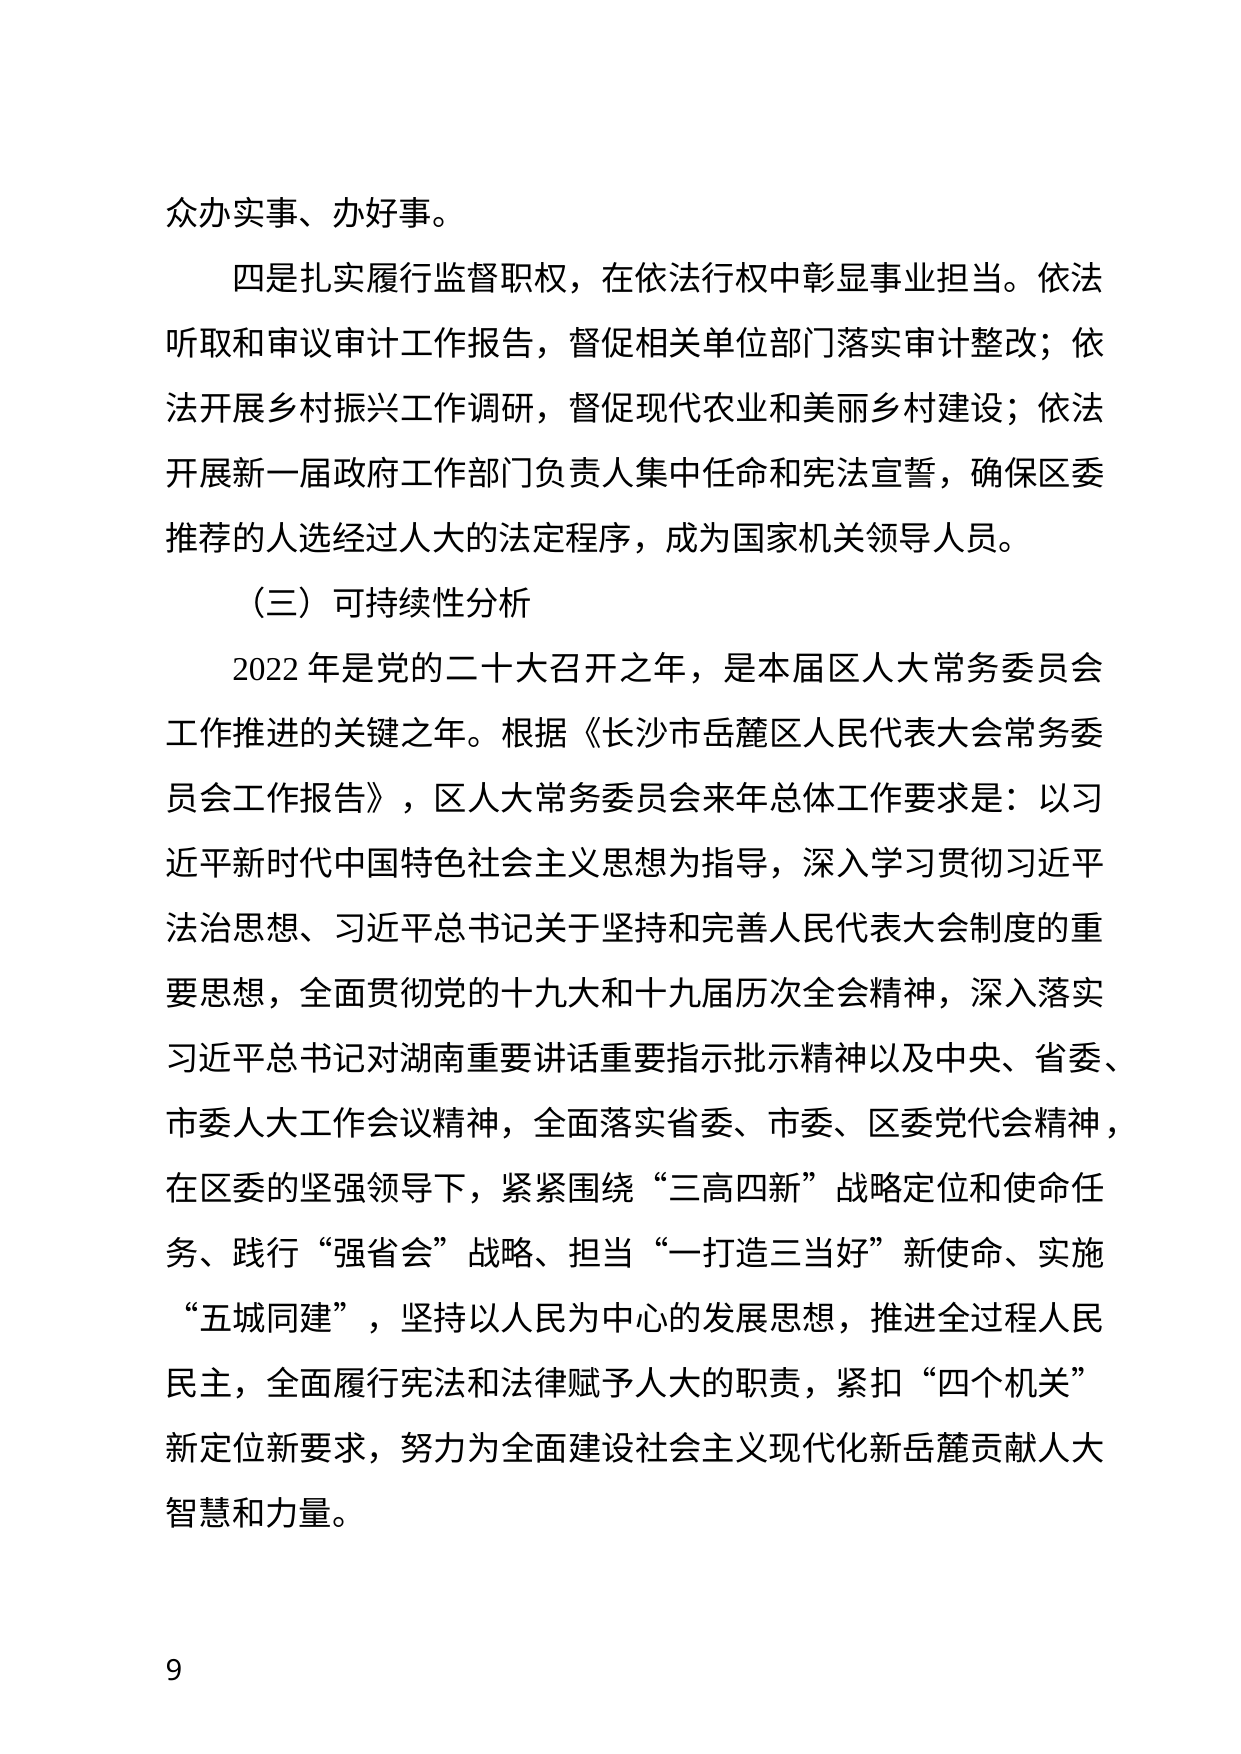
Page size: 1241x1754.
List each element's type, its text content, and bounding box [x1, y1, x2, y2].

list 2022年是党的二十大召开之年，是本届区人大常务委员会工作推进的关键之年。根据《长沙市岳麓区人民代表大会常务委员会工作报告》，区人大常务委员会来年总体工作要求是：以习近平新时代中国特色社会主义思想为指导，深入学习贯彻习近平法治思想、习近平总书记关于坚持和完善人民代表大会制度的重要思想，全面贯彻党的十九大和十九届历次全会精神，深入落实习近平总书记对湖南重要讲话重要指示批示精神以及中央、省委、市委人大工作会议精神，全面落实省委、市委、区委党代会精神，在区委的坚强领导下，紧紧围绕“三高四新”战略定位和使命任务、践行“强省会”战略、担当“一打造三当好”新使命、实施“五城同建”，坚持以人民为中心的发展思想，推进全过程人民民主，全面履行宪法和法律赋予人大的职责，紧扣“四个机关”新定位新要求，努力为全面建设社会主义现代化新岳麓贡献人大智慧和力量。 [165, 633, 1104, 1543]
text （三）可持续性分析 [165, 568, 1104, 633]
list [165, 178, 1104, 243]
list 四是扎实履行监督职权，在依法行权中彰显事业担当。依法听取和审议审计工作报告，督促相关单位部门落实审计整改；依法开展乡村振兴工作调研，督促现代农业和美丽乡村建设；依法开展新一届政府工作部门负责人集中任命和宪法宣誓，确保区委推荐的人选经过人大的法定程序，成为国家机关领导人员。 [165, 243, 1104, 568]
